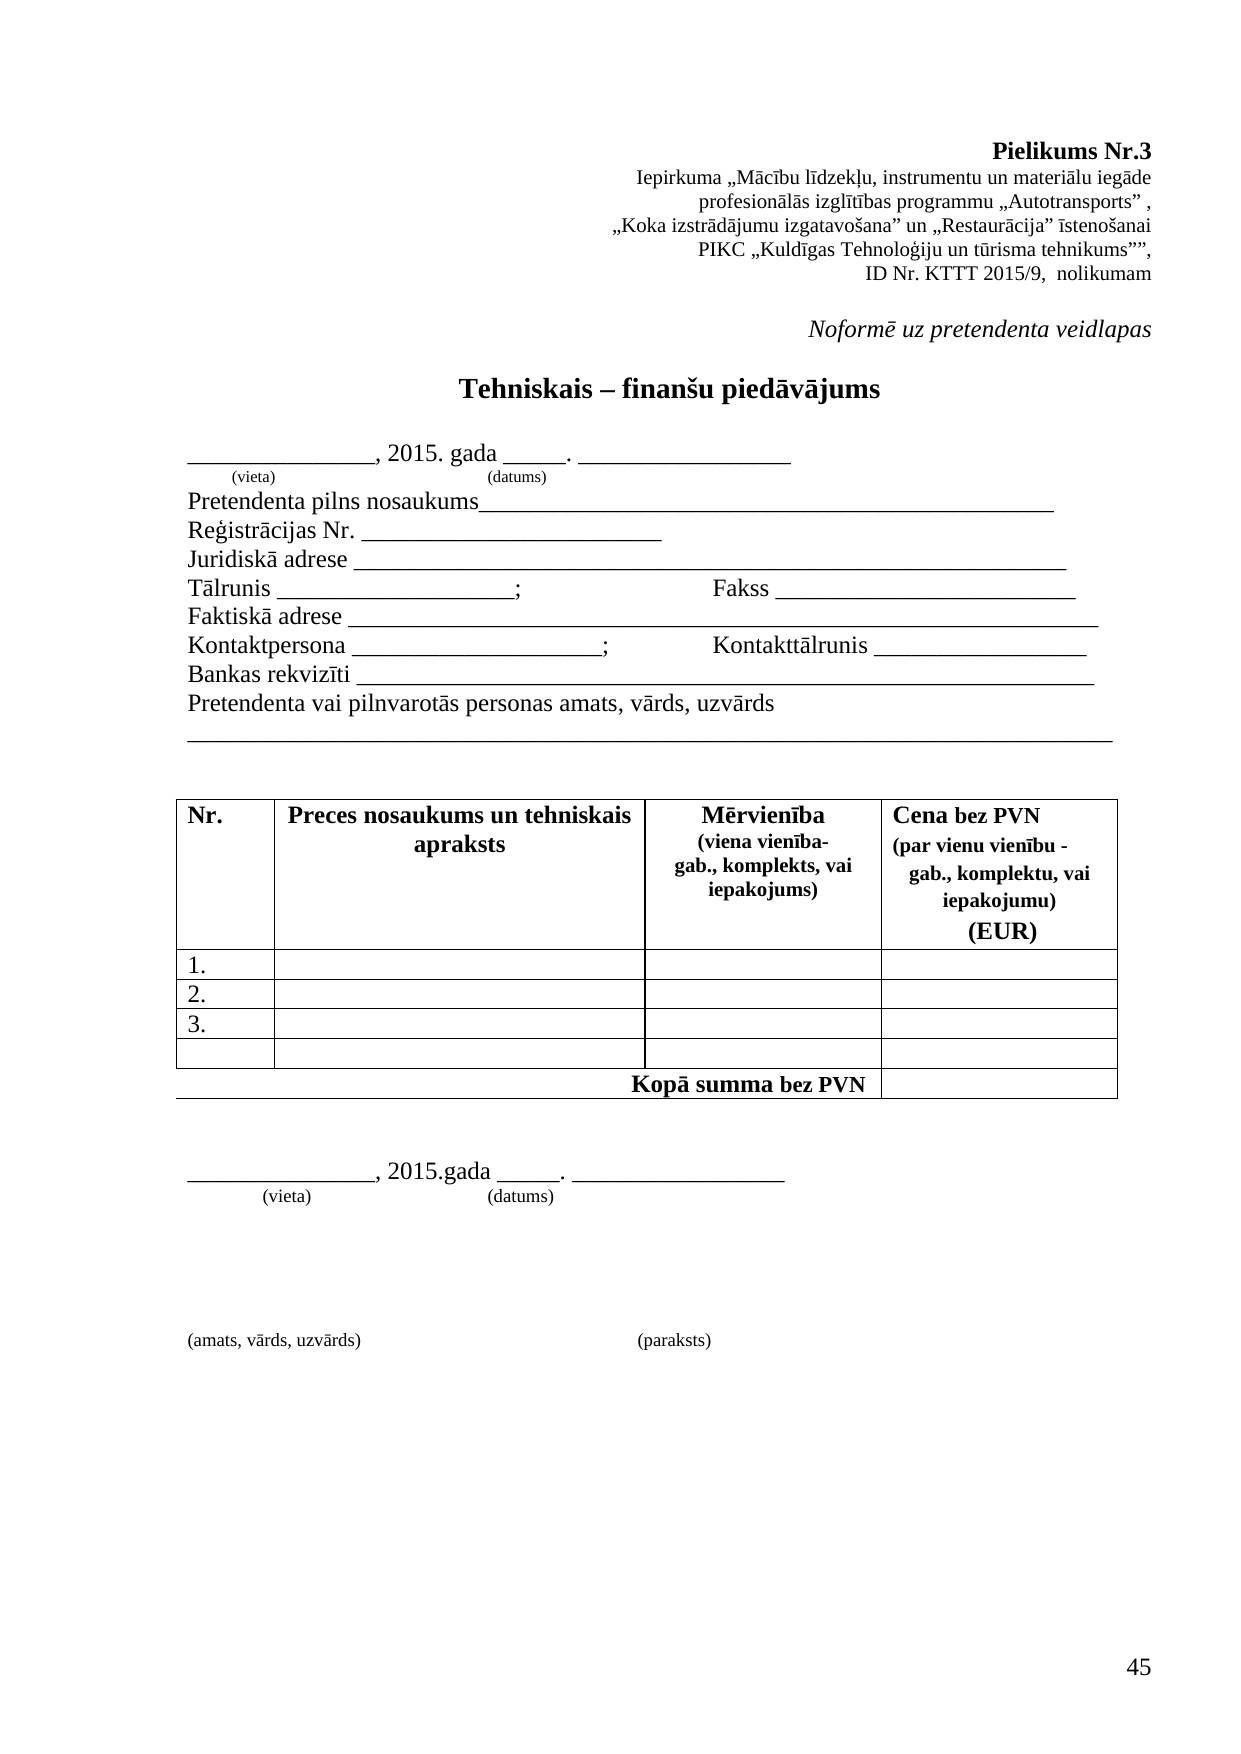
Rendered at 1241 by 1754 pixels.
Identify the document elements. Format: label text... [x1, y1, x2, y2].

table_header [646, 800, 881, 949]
text PIKC „Kuldīgas Tehnoloģiju un tūrisma tehnikums””, [187, 237, 1152, 261]
text (amats, vārds, uzvārds) (paraksts) [187, 1328, 1152, 1350]
text Tālrunis ___________________; Fakss ________________________ [187, 573, 1152, 601]
text (vieta) (datums) [232, 467, 1152, 486]
text Pretendenta pilns nosaukums______________________________________________ [187, 486, 1152, 515]
text Faktiskā adrese ____________________________________________________________ [187, 601, 1152, 630]
text Tehniskais – finanšu piedāvājums [187, 371, 1152, 405]
text ID Nr. KTTT 2015/9, nolikumam [187, 261, 1152, 285]
text „Koka izstrādājumu izgatavošana” un „Restaurācija” īstenošanai [187, 213, 1152, 237]
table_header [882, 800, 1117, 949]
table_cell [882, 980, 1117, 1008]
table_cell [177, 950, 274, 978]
text Bankas rekvizīti ___________________________________________________________ [187, 659, 1152, 688]
text Reģistrācijas Nr. ________________________ [187, 515, 1152, 544]
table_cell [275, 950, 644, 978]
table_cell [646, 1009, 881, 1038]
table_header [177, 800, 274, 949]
text (vieta) (datums) [262, 1185, 1152, 1207]
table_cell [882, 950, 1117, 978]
text profesionālās izglītības programmu „Autotransports” , [187, 189, 1152, 213]
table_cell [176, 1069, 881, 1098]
text Pretendenta vai pilnvarotās personas amats, vārds, uzvārds [187, 688, 1152, 716]
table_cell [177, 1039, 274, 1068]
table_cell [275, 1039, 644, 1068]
text Juridiskā adrese _________________________________________________________ [187, 544, 1152, 573]
text Kontaktpersona ____________________; Kontakttālrunis _________________ [187, 630, 1152, 659]
text _______________, 2015. gada _____. _________________ [187, 438, 1152, 467]
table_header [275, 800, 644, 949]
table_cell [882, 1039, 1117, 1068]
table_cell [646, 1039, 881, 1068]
text Iepirkuma „Mācību līdzekļu, instrumentu un materiālu iegāde [187, 165, 1152, 189]
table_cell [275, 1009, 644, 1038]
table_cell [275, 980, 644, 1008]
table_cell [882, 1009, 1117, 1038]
text __________________________________________________________________________ [187, 716, 1152, 745]
text Pielikums Nr.3 [187, 136, 1152, 165]
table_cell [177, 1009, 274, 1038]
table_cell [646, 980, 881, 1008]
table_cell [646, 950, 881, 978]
text Noformē uz pretendenta veidlapas [187, 314, 1152, 343]
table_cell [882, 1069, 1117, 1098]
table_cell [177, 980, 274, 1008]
text _______________, 2015.gada _____. _________________ [187, 1156, 1152, 1185]
